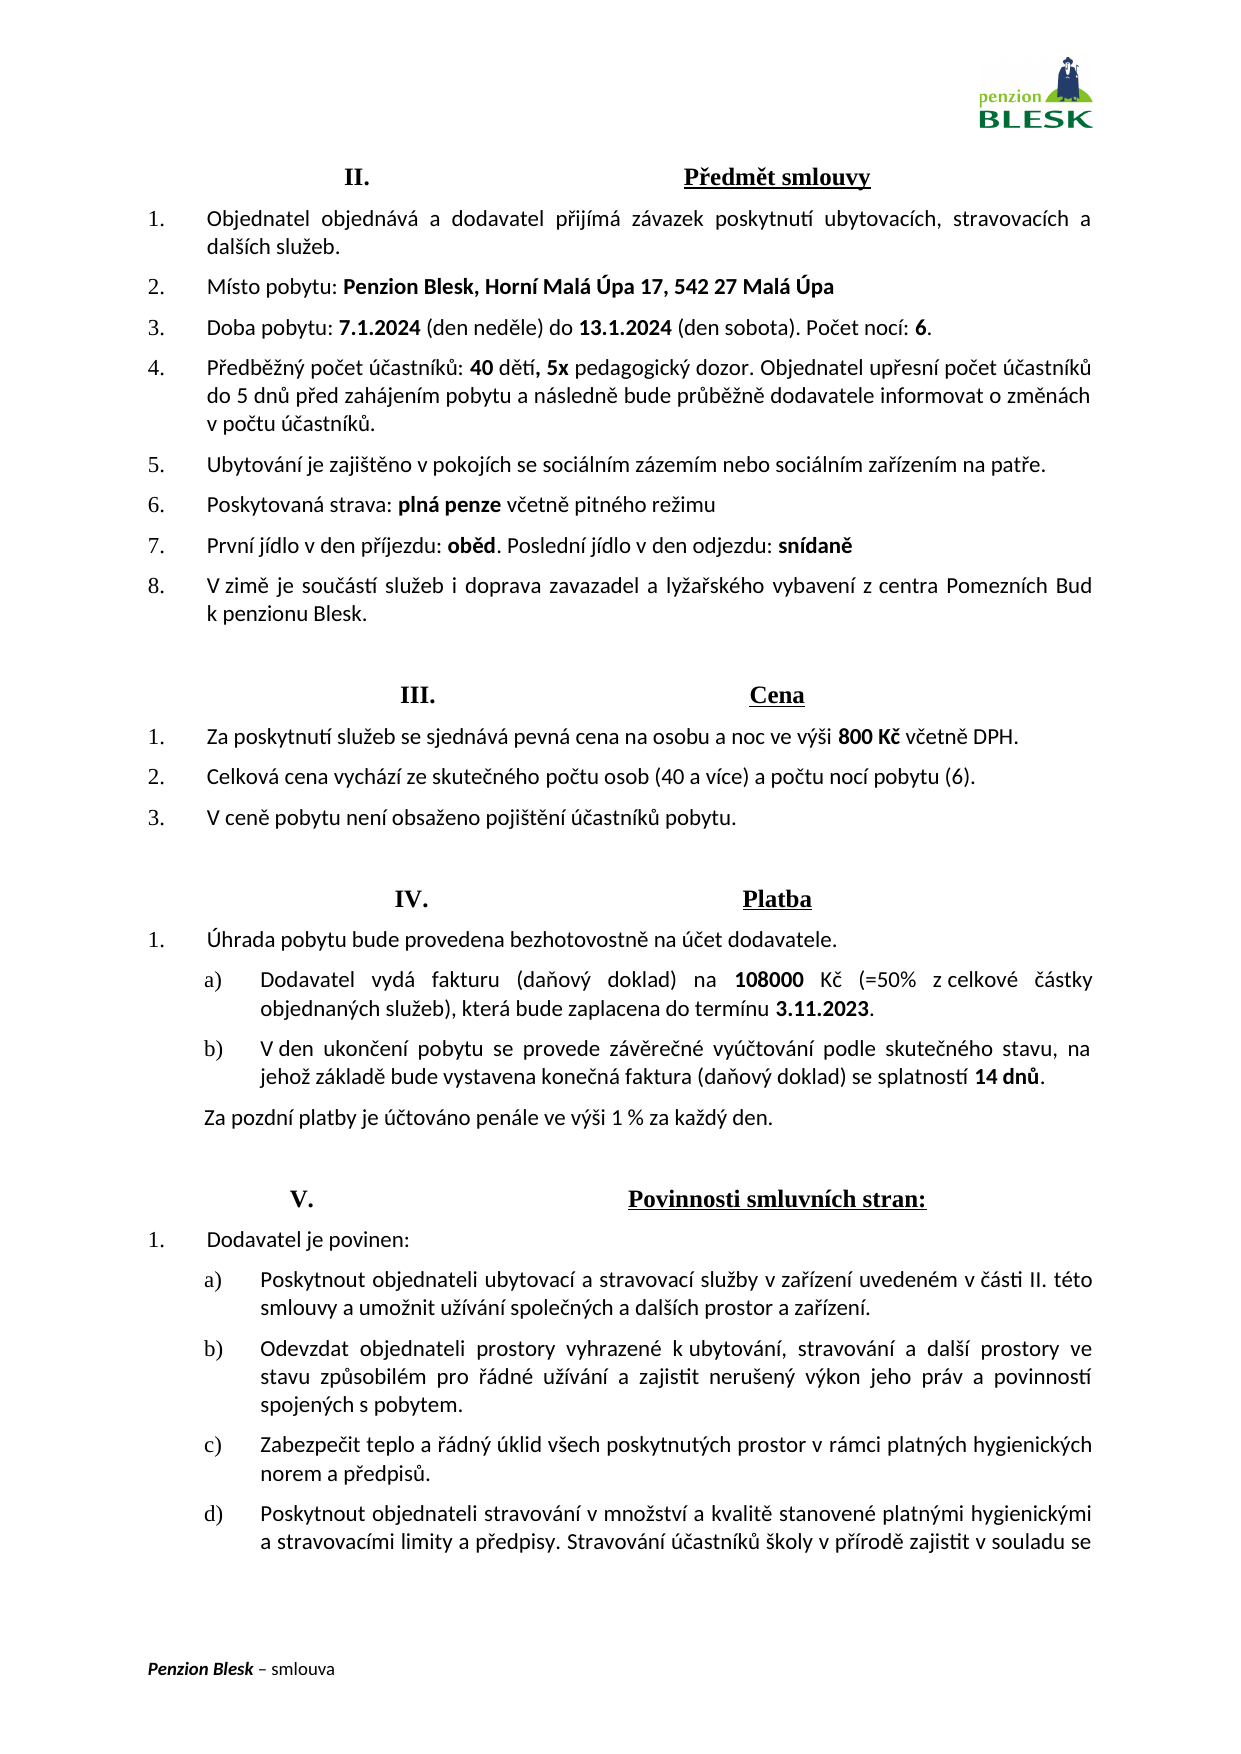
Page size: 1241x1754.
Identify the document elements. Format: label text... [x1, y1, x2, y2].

list Odevzdat objednateli prostory vyhrazené k ubytování, stravování a další prostory ve stavu způsobilém pro řádné užívání a zajistit nerušený výkon jeho práv a povinností spojených s pobytem. [204, 1334, 1093, 1418]
text Předmět smlouvy [148, 162, 1093, 191]
list Zabezpečit teplo a řádný úklid všech poskytnutých prostor v rámci platných hygienických norem a předpisů. [204, 1431, 1093, 1487]
text Celková cena vychází ze skutečného počtu osob (40 a více) a počtu nocí pobytu (6). [148, 762, 1093, 790]
picture [979, 57, 1093, 128]
text Úhrada pobytu bude provedena bezhotovostně na účet dodavatele. [148, 925, 1093, 953]
text Doba pobytu: 7.1.2024 (den neděle) do 13.1.2024 (den sobota). Počet nocí: 6. [148, 313, 1093, 341]
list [204, 1499, 1093, 1555]
text V zimě je součástí služeb i doprava zavazadel a lyžařského vybavení z centra Pomezních Bud k penzionu Blesk. [148, 571, 1093, 627]
text Za poskytnutí služeb se sjednává pevná cena na osobu a noc ve výši 800 Kč včetně DPH. [148, 722, 1093, 750]
list Za pozdní platby je účtováno penále ve výši 1 % za každý den. [204, 1103, 1093, 1131]
text Objednatel objednává a dodavatel přijímá závazek poskytnutí ubytovacích, stravovacích a dalších služeb. [148, 204, 1093, 260]
text Ubytování je zajištěno v pokojích se sociálním zázemím nebo sociálním zařízením na patře. [148, 450, 1093, 478]
text Povinnosti smluvních stran: [148, 1184, 1093, 1212]
text V ceně pobytu není obsaženo pojištění účastníků pobytu. [148, 803, 1093, 831]
text Dodavatel je povinen: [148, 1225, 1093, 1253]
text V den ukončení pobytu se provede závěrečné vyúčtování podle skutečného stavu, na jehož základě bude vystavena konečná faktura (daňový doklad) se splatností 14 dnů. [204, 1034, 1093, 1090]
text Dodavatel vydá fakturu (daňový doklad) na 108000 Kč (=50% z celkové částky objednaných služeb), která bude zaplacena do termínu 3.11.2023. [204, 966, 1093, 1022]
text Cena [148, 681, 1093, 709]
text První jídlo v den příjezdu: oběd. Poslední jídlo v den odjezdu: snídaně [148, 531, 1093, 559]
list Poskytnout objednateli ubytovací a stravovací služby v zařízení uvedeném v části II. této smlouvy a umožnit užívání společných a dalších prostor a zařízení. [204, 1266, 1093, 1322]
text Platba [148, 884, 1093, 913]
text Předběžný počet účastníků: 40 dětí, 5x pedagogický dozor. Objednatel upřesní počet účastníků do 5 dnů před zahájením pobytu a následně bude průběžně dodavatele informovat o změnách v počtu účastníků. [148, 353, 1093, 437]
text Místo pobytu: Penzion Blesk, Horní Malá Úpa 17, 542 27 Malá Úpa [148, 272, 1093, 300]
text Poskytovaná strava: plná penze včetně pitného režimu [148, 490, 1093, 518]
